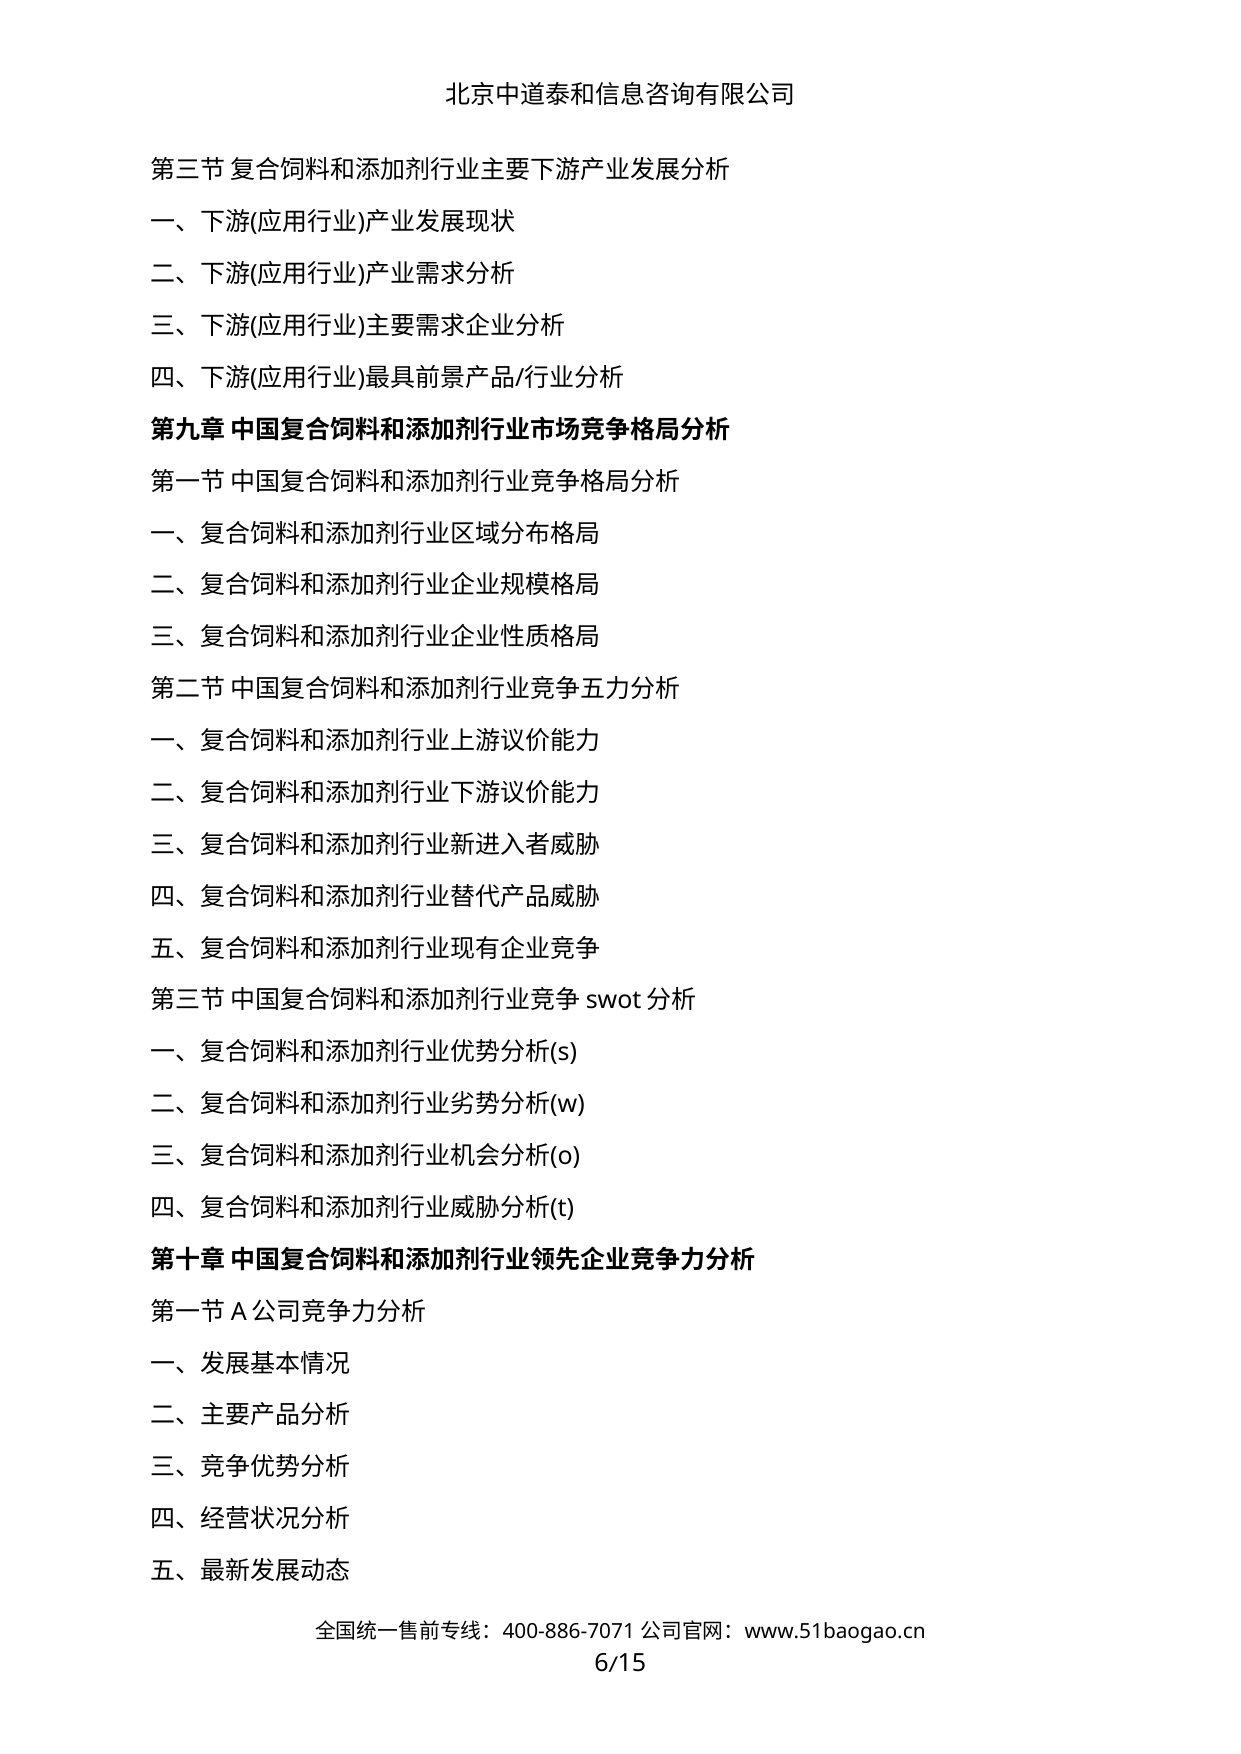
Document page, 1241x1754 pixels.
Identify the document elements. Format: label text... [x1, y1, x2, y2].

text 一、复合饲料和添加剂行业上游议价能力 [150, 721, 1090, 757]
text 三、复合饲料和添加剂行业机会分析(o) [150, 1136, 1090, 1172]
text 二、复合饲料和添加剂行业企业规模格局 [150, 565, 1090, 601]
text 四、复合饲料和添加剂行业替代产品威胁 [150, 876, 1090, 912]
text 第九章 中国复合饲料和添加剂行业市场竞争格局分析 [150, 409, 1090, 446]
text 第一节 A公司竞争力分析 [150, 1291, 1090, 1327]
text 一、下游(应用行业)产业发展现状 [150, 202, 1090, 238]
text 四、下游(应用行业)最具前景产品/行业分析 [150, 357, 1090, 394]
text 三、下游(应用行业)主要需求企业分析 [150, 306, 1090, 342]
text 三、复合饲料和添加剂行业新进入者威胁 [150, 824, 1090, 861]
text 一、发展基本情况 [150, 1343, 1090, 1379]
text 二、下游(应用行业)产业需求分析 [150, 254, 1090, 290]
text 第十章 中国复合饲料和添加剂行业领先企业竞争力分析 [150, 1239, 1090, 1276]
text 二、复合饲料和添加剂行业下游议价能力 [150, 772, 1090, 809]
text 五、最新发展动态 [150, 1551, 1090, 1587]
text 第三节 中国复合饲料和添加剂行业竞争swot分析 [150, 980, 1090, 1016]
text 一、复合饲料和添加剂行业区域分布格局 [150, 513, 1090, 549]
text 二、复合饲料和添加剂行业劣势分析(w) [150, 1084, 1090, 1120]
text 三、竞争优势分析 [150, 1447, 1090, 1483]
text 第三节 复合饲料和添加剂行业主要下游产业发展分析 [150, 150, 1090, 186]
text 二、主要产品分析 [150, 1395, 1090, 1431]
text 第二节 中国复合饲料和添加剂行业竞争五力分析 [150, 669, 1090, 705]
text 四、经营状况分析 [150, 1499, 1090, 1535]
text 第一节 中国复合饲料和添加剂行业竞争格局分析 [150, 461, 1090, 497]
text 五、复合饲料和添加剂行业现有企业竞争 [150, 928, 1090, 964]
text 一、复合饲料和添加剂行业优势分析(s) [150, 1032, 1090, 1068]
text 四、复合饲料和添加剂行业威胁分析(t) [150, 1187, 1090, 1224]
text 三、复合饲料和添加剂行业企业性质格局 [150, 617, 1090, 653]
